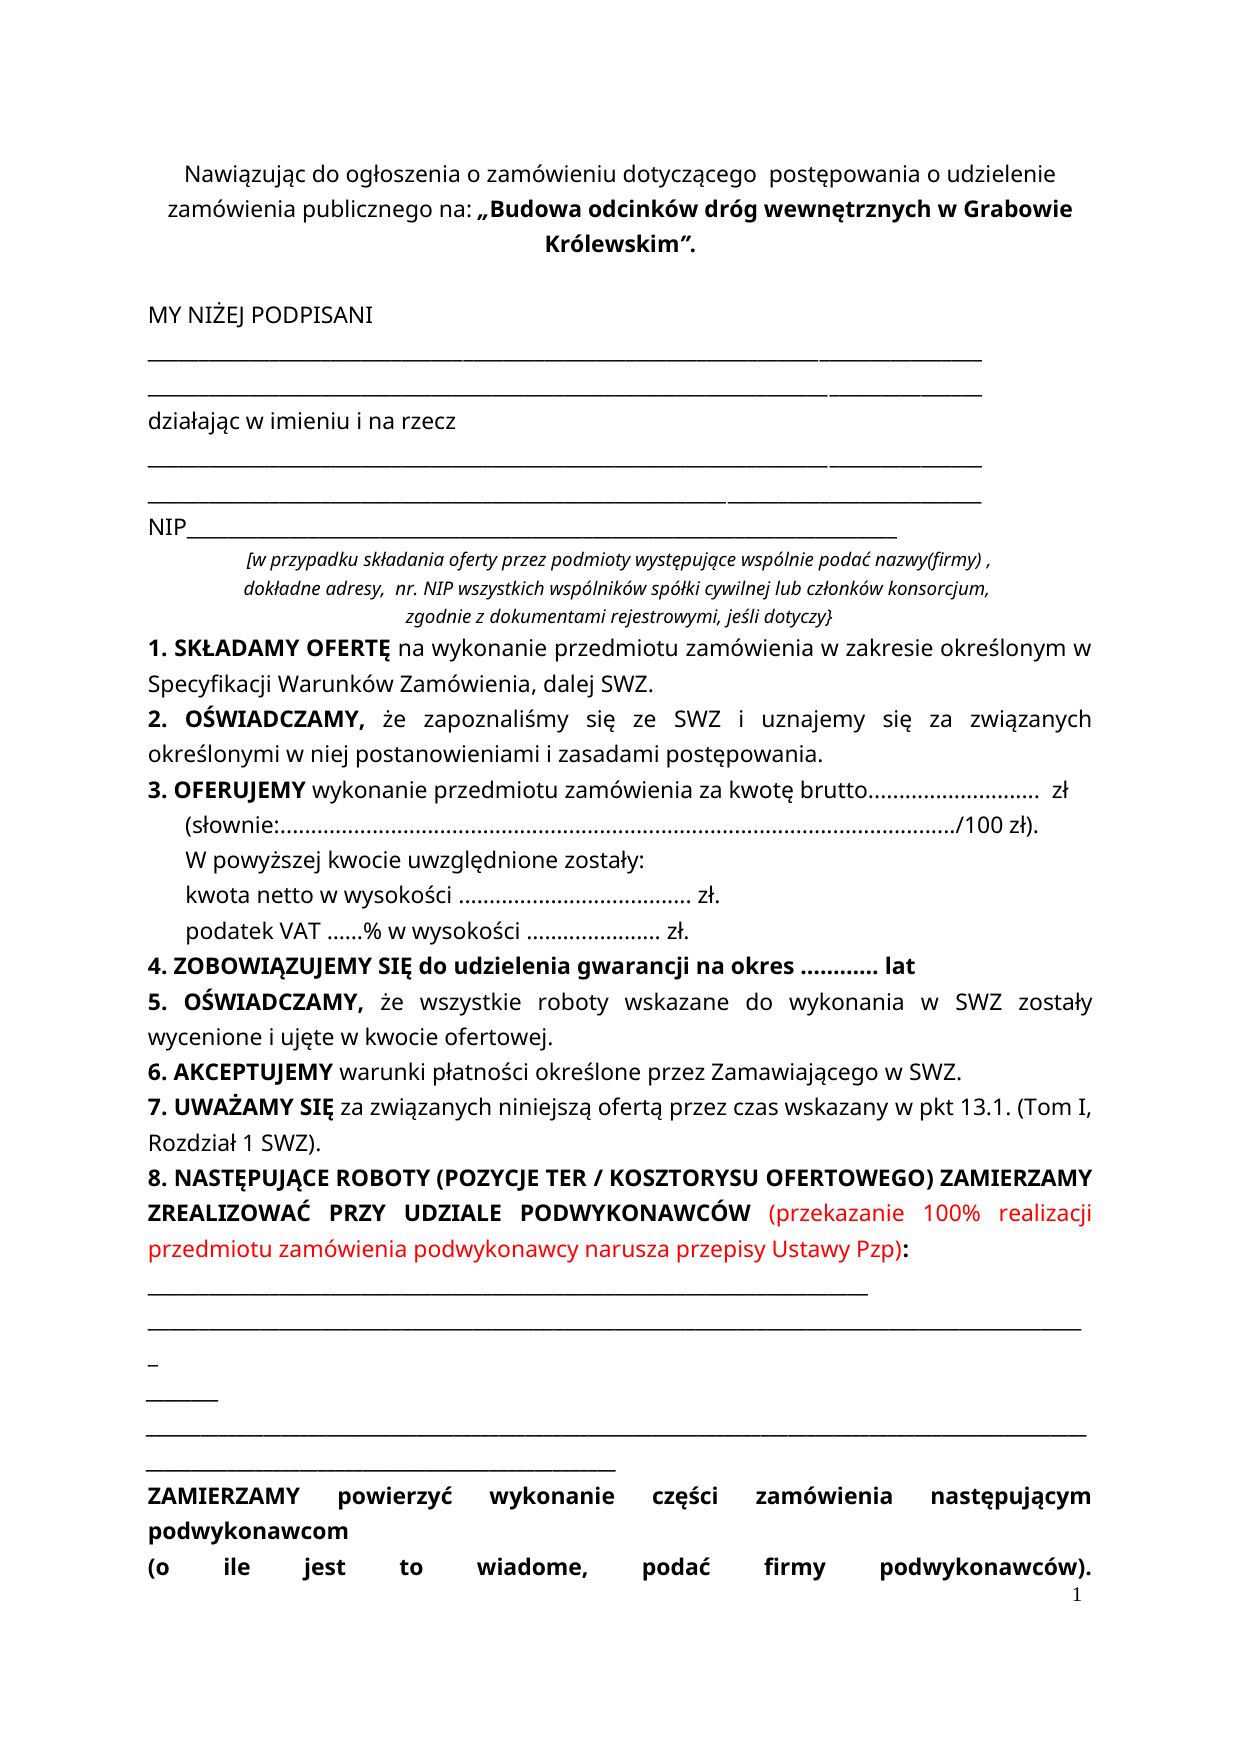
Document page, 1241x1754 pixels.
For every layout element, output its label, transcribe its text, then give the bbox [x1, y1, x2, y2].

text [148, 1480, 1092, 1582]
text 5. OŚWIADCZAMY, że wszystkie roboty wskazane do wykonania w SWZ zostały wycenione i ujęte w kwocie ofertowej. [148, 985, 1092, 1052]
text 4. ZOBOWIĄZUJEMY SIĘ do udzielenia gwarancji na okres ………… lat [148, 950, 1092, 981]
text działając w imieniu i na rzecz [148, 405, 1092, 436]
text 7. UWAŻAMY SIĘ za związanych niniejszą ofertą przez czas wskazany w pkt 13.1. (Tom I, Rozdział 1 SWZ). [148, 1091, 1092, 1158]
text 3. OFERUJEMY wykonanie przedmiotu zamówienia za kwotę brutto............................ zł [148, 773, 1092, 805]
text [w przypadku składania oferty przez podmioty występujące wspólnie podać nazwy(firmy) , [148, 546, 1092, 572]
text 2. OŚWIADCZAMY, że zapoznaliśmy się ze SWZ i uznajemy się za związanych określonymi w niej postanowieniami i zasadami postępowania. [148, 703, 1092, 769]
text NIP______________________________________________________________________ [148, 511, 1092, 542]
text W powyższej kwocie uwzględnione zostały: [148, 844, 1092, 875]
text podatek VAT ……% w wysokości ……................ zł. [148, 915, 1092, 946]
text Nawiązując do ogłoszenia o zamówieniu dotyczącego postępowania o udzielenie zamówienia publicznego na: „Budowa odcinków dróg wewnętrznych w Grabowie Królewskim”. [148, 158, 1092, 259]
text __________________________________________________________________________________ [148, 475, 1092, 507]
text dokładne adresy, nr. NIP wszystkich wspólników spółki cywilnej lub członków konsorcjum, zgodnie z dokumentami rejestrowymi, jeśli dotyczy} [148, 575, 1092, 629]
text 1. SKŁADAMY OFERTĘ na wykonanie przedmiotu zamówienia w zakresie określonym w Specyfikacji Warunków Zamówienia, dalej SWZ. [148, 632, 1092, 699]
text MY NIŻEJ PODPISANI [148, 299, 1092, 330]
text kwota netto w wysokości ...................................... zł. [148, 879, 1092, 911]
text 8. NASTĘPUJĄCE ROBOTY (POZYCJE TER / KOSZTORYSU OFERTOWEGO) ZAMIERZAMY ZREALIZOWAĆ PRZY UDZIALE PODWYKONAWCÓW (przekazanie 100% realizacji przedmiotu zamówienia podwykonawcy narusza przepisy Ustawy Pzp): [148, 1162, 1092, 1264]
text ____________________________________________________________________________________________________________________________________________________________________ [148, 1374, 1092, 1476]
text (słownie:............................................................................................................../100 zł). [148, 809, 1092, 840]
text __________________________________________________________________________________ [148, 369, 1092, 401]
text __________________________________________________________________________________ [148, 440, 1092, 471]
text ____________________________________________________________________________________________________________________________________________________________________ [148, 1268, 1092, 1370]
text 6. AKCEPTUJEMY warunki płatności określone przez Zamawiającego w SWZ. [148, 1056, 1092, 1087]
text __________________________________________________________________________________ [148, 334, 1092, 365]
